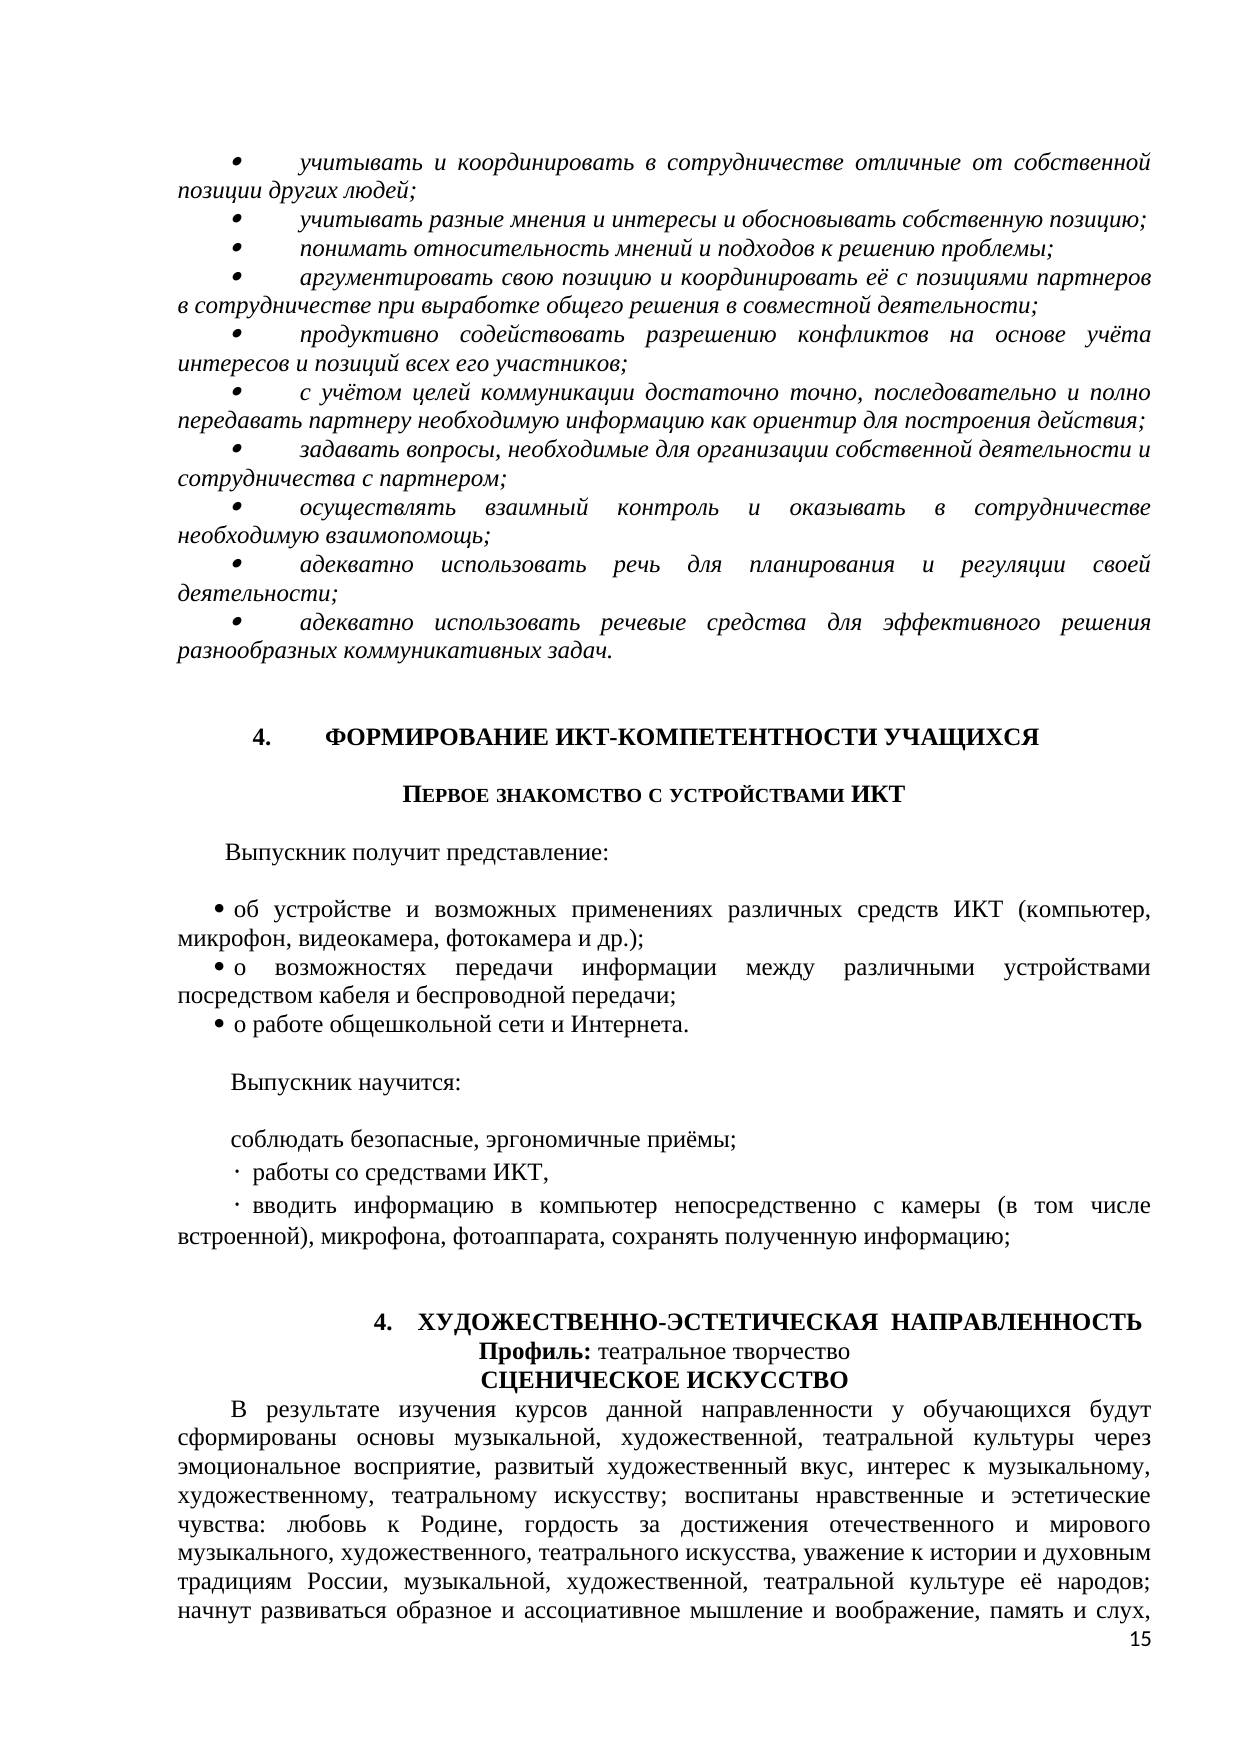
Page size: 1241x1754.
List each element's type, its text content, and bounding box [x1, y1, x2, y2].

text Выпускник получит представление: [177, 837, 1152, 866]
list адекватно использовать речевые средства для эффективного решения разнообразных коммуникативных задач. [177, 607, 1152, 664]
list работы со средствами ИКТ, [177, 1153, 1152, 1187]
list учитывать разные мнения и интересы и обосновывать собственную позицию; [177, 204, 1152, 233]
list осуществлять взаимный контроль и оказывать в сотрудничестве необходимую взаимопомощь; [177, 492, 1152, 549]
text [177, 1394, 1152, 1624]
list об устройстве и возможных применениях различных средств ИКТ (компьютер, микрофон, видеокамера, фотокамера и др.); [177, 894, 1152, 952]
text соблюдать безопасные, эргономичные приёмы; [177, 1124, 1152, 1153]
list аргументировать свою позицию и координировать её с позициями партнеров в сотрудничестве при выработке общего решения в совместной деятельности; [177, 262, 1152, 319]
list задавать вопросы, необходимые для организации собственной деятельности и сотрудничества с партнером; [177, 434, 1152, 492]
list адекватно использовать речь для планирования и регуляции своей деятельности; [177, 549, 1152, 607]
text Выпускник научится: [177, 1067, 1152, 1096]
text 4. ФОРМИРОВАНИЕ ИКТ-КОМПЕТЕНТНОСТИ УЧАЩИХСЯ [252, 722, 1152, 751]
text Профиль: театральное творчество [177, 1336, 1152, 1365]
list о работе общешкольной сети и Интернета. [177, 1009, 1152, 1038]
list о возможностях передачи информации между различными устройствами посредством кабеля и беспроводной передачи; [177, 952, 1152, 1009]
list учитывать и координировать в сотрудничестве отличные от собственной позиции других людей; [177, 147, 1152, 204]
subtitle Первое знакомство с устройствами ИКТ [402, 779, 1152, 808]
list продуктивно содействовать разрешению конфликтов на основе учёта интересов и позиций всех его участников; [177, 319, 1152, 377]
list понимать относительность мнений и подходов к решению проблемы; [177, 233, 1152, 262]
subtitle Сценическое искусство [177, 1365, 1152, 1394]
list ХУДОЖЕСТВЕННО-ЭСТЕТИЧЕСКАЯ НАПРАВЛЕННОСТЬ [365, 1307, 1152, 1336]
list с учётом целей коммуникации достаточно точно, последовательно и полно передавать партнеру необходимую информацию как ориентир для построения действия; [177, 377, 1152, 434]
list вводить информацию в компьютер непосредственно с камеры (в том числе встроенной), микрофона, фотоаппарата, сохранять полученную информацию; [177, 1187, 1152, 1250]
